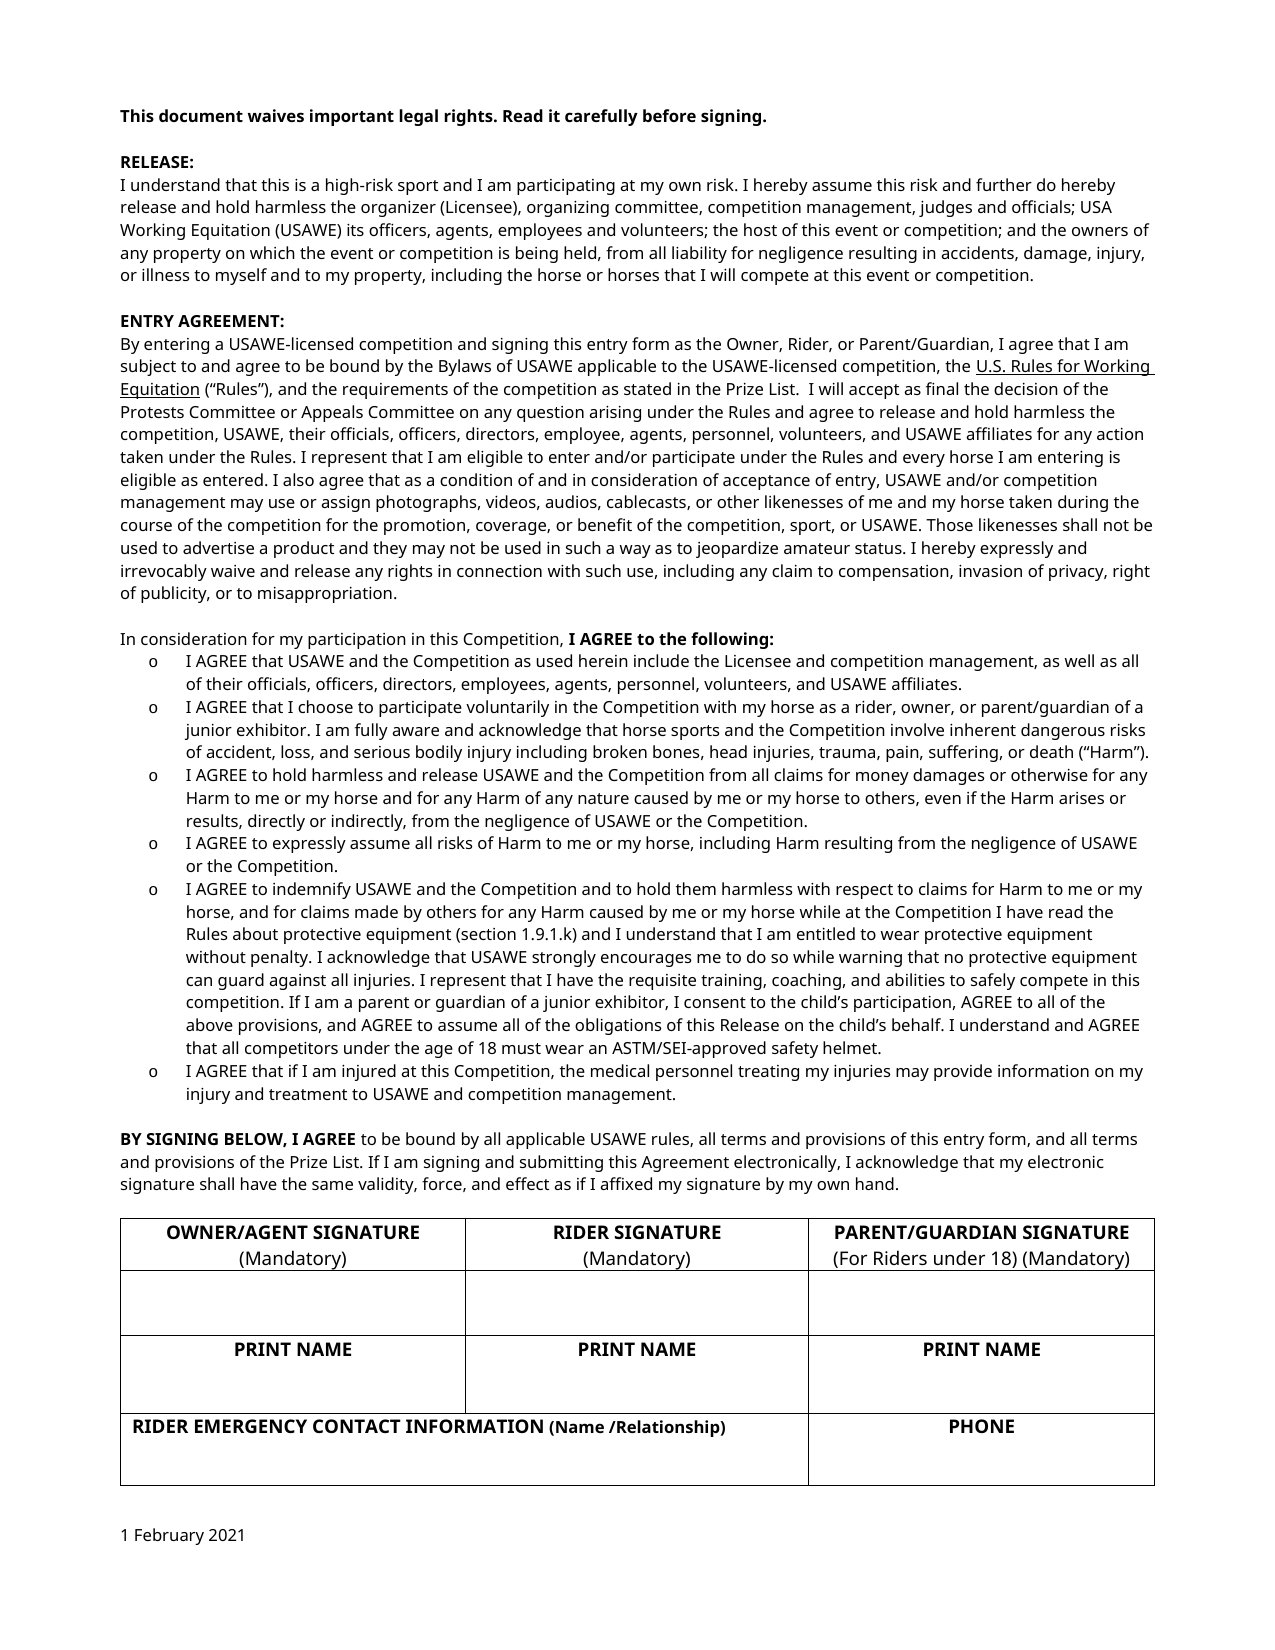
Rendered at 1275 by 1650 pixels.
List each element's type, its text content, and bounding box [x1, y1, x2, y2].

text RELEASE: [120, 150, 1155, 173]
text I understand that this is a high-risk sport and I am participating at my own risk. I hereby assume this risk and further do hereby release and hold harmless the organizer (Licensee), organizing committee, competition management, judges and officials; USA Working Equitation (USAWE) its officers, agents, employees and volunteers; the host of this event or competition; and the owners of any property on which the event or competition is being held, from all liability for negligence resulting in accidents, damage, injury, or illness to myself and to my property, including the horse or horses that I will compete at this event or competition. [120, 173, 1155, 287]
table_cell RIDER EMERGENCY CONTACT INFORMATION (Name /Relationship) [121, 1414, 808, 1485]
list I AGREE to indemnify USAWE and the Competition and to hold them harmless with respect to claims for Harm to me or my horse, and for claims made by others for any Harm caused by me or my horse while at the Competition I have read the Rules about protective equipment (section 1.9.1.k) and I understand that I am entitled to wear protective equipment without penalty. I acknowledge that USAWE strongly encourages me to do so while warning that no protective equipment can guard against all injuries. I represent that I have the requisite training, coaching, and abilities to safely compete in this competition. If I am a parent or guardian of a junior exhibitor, I consent to the child’s participation, AGREE to all of the above provisions, and AGREE to assume all of the obligations of this Release on the child’s behalf. I understand and AGREE that all competitors under the age of 18 must wear an ASTM/SEI-approved safety helmet. [148, 877, 1155, 1059]
table_header OWNER/AGENT SIGNATURE (Mandatory) [121, 1219, 465, 1270]
list I AGREE to hold harmless and release USAWE and the Competition from all claims for money damages or otherwise for any Harm to me or my horse and for any Harm of any nature caused by me or my horse to others, even if the Harm arises or results, directly or indirectly, from the negligence of USAWE or the Competition. [148, 764, 1155, 832]
text BY SIGNING BELOW, I AGREE to be bound by all applicable USAWE rules, all terms and provisions of this entry form, and all terms and provisions of the Prize List. If I am signing and submitting this Agreement electronically, I acknowledge that my electronic signature shall have the same validity, force, and effect as if I affixed my signature by my own hand. [120, 1127, 1155, 1196]
list I AGREE that USAWE and the Competition as used herein include the Licensee and competition management, as well as all of their officials, officers, directors, employees, agents, personnel, volunteers, and USAWE affiliates. [148, 650, 1155, 696]
text By entering a USAWE-licensed competition and signing this entry form as the Owner, Rider, or Parent/Guardian, I agree that I am subject to and agree to be bound by the Bylaws of USAWE applicable to the USAWE-licensed competition, the U.S. Rules for Working Equitation (“Rules”), and the requirements of the competition as stated in the Prize List. I will accept as final the decision of the Protests Committee or Appeals Committee on any question arising under the Rules and agree to release and hold harmless the competition, USAWE, their officials, officers, directors, employee, agents, personnel, volunteers, and USAWE affiliates for any action taken under the Rules. I represent that I am eligible to enter and/or participate under the Rules and every horse I am entering is eligible as entered. I also agree that as a condition of and in consideration of acceptance of entry, USAWE and/or competition management may use or assign photographs, videos, audios, cablecasts, or other likenesses of me and my horse taken during the course of the competition for the promotion, coverage, or benefit of the competition, sport, or USAWE. Those likenesses shall not be used to advertise a product and they may not be used in such a way as to jeopardize amateur status. I hereby expressly and irrevocably waive and release any rights in connection with such use, including any claim to compensation, invasion of privacy, right of publicity, or to misappropriation. [120, 332, 1155, 604]
list I AGREE that I choose to participate voluntarily in the Competition with my horse as a rider, owner, or parent/guardian of a junior exhibitor. I am fully aware and acknowledge that horse sports and the Competition involve inherent dangerous risks of accident, loss, and serious bodily injury including broken bones, head injuries, trauma, pain, suffering, or death (“Harm”). [148, 696, 1155, 764]
text In consideration for my participation in this Competition, I AGREE to the following: [120, 627, 1155, 650]
list I AGREE that if I am injured at this Competition, the medical personnel treating my injuries may provide information on my injury and treatment to USAWE and competition management. [148, 1059, 1155, 1105]
text ENTRY AGREEMENT: [120, 309, 1155, 332]
table_cell PRINT NAME [809, 1336, 1154, 1413]
table_header PARENT/GUARDIAN SIGNATURE (For Riders under 18) (Mandatory) [809, 1219, 1154, 1270]
table_cell [466, 1271, 808, 1335]
table_cell PRINT NAME [466, 1336, 808, 1413]
table_cell PRINT NAME [121, 1336, 465, 1413]
list I AGREE to expressly assume all risks of Harm to me or my horse, including Harm resulting from the negligence of USAWE or the Competition. [148, 832, 1155, 877]
table_cell PHONE [809, 1414, 1154, 1485]
table_cell [809, 1271, 1154, 1335]
table_header RIDER SIGNATURE (Mandatory) [466, 1219, 808, 1270]
text This document waives important legal rights. Read it carefully before signing. [120, 105, 1155, 128]
table_cell [121, 1271, 465, 1335]
